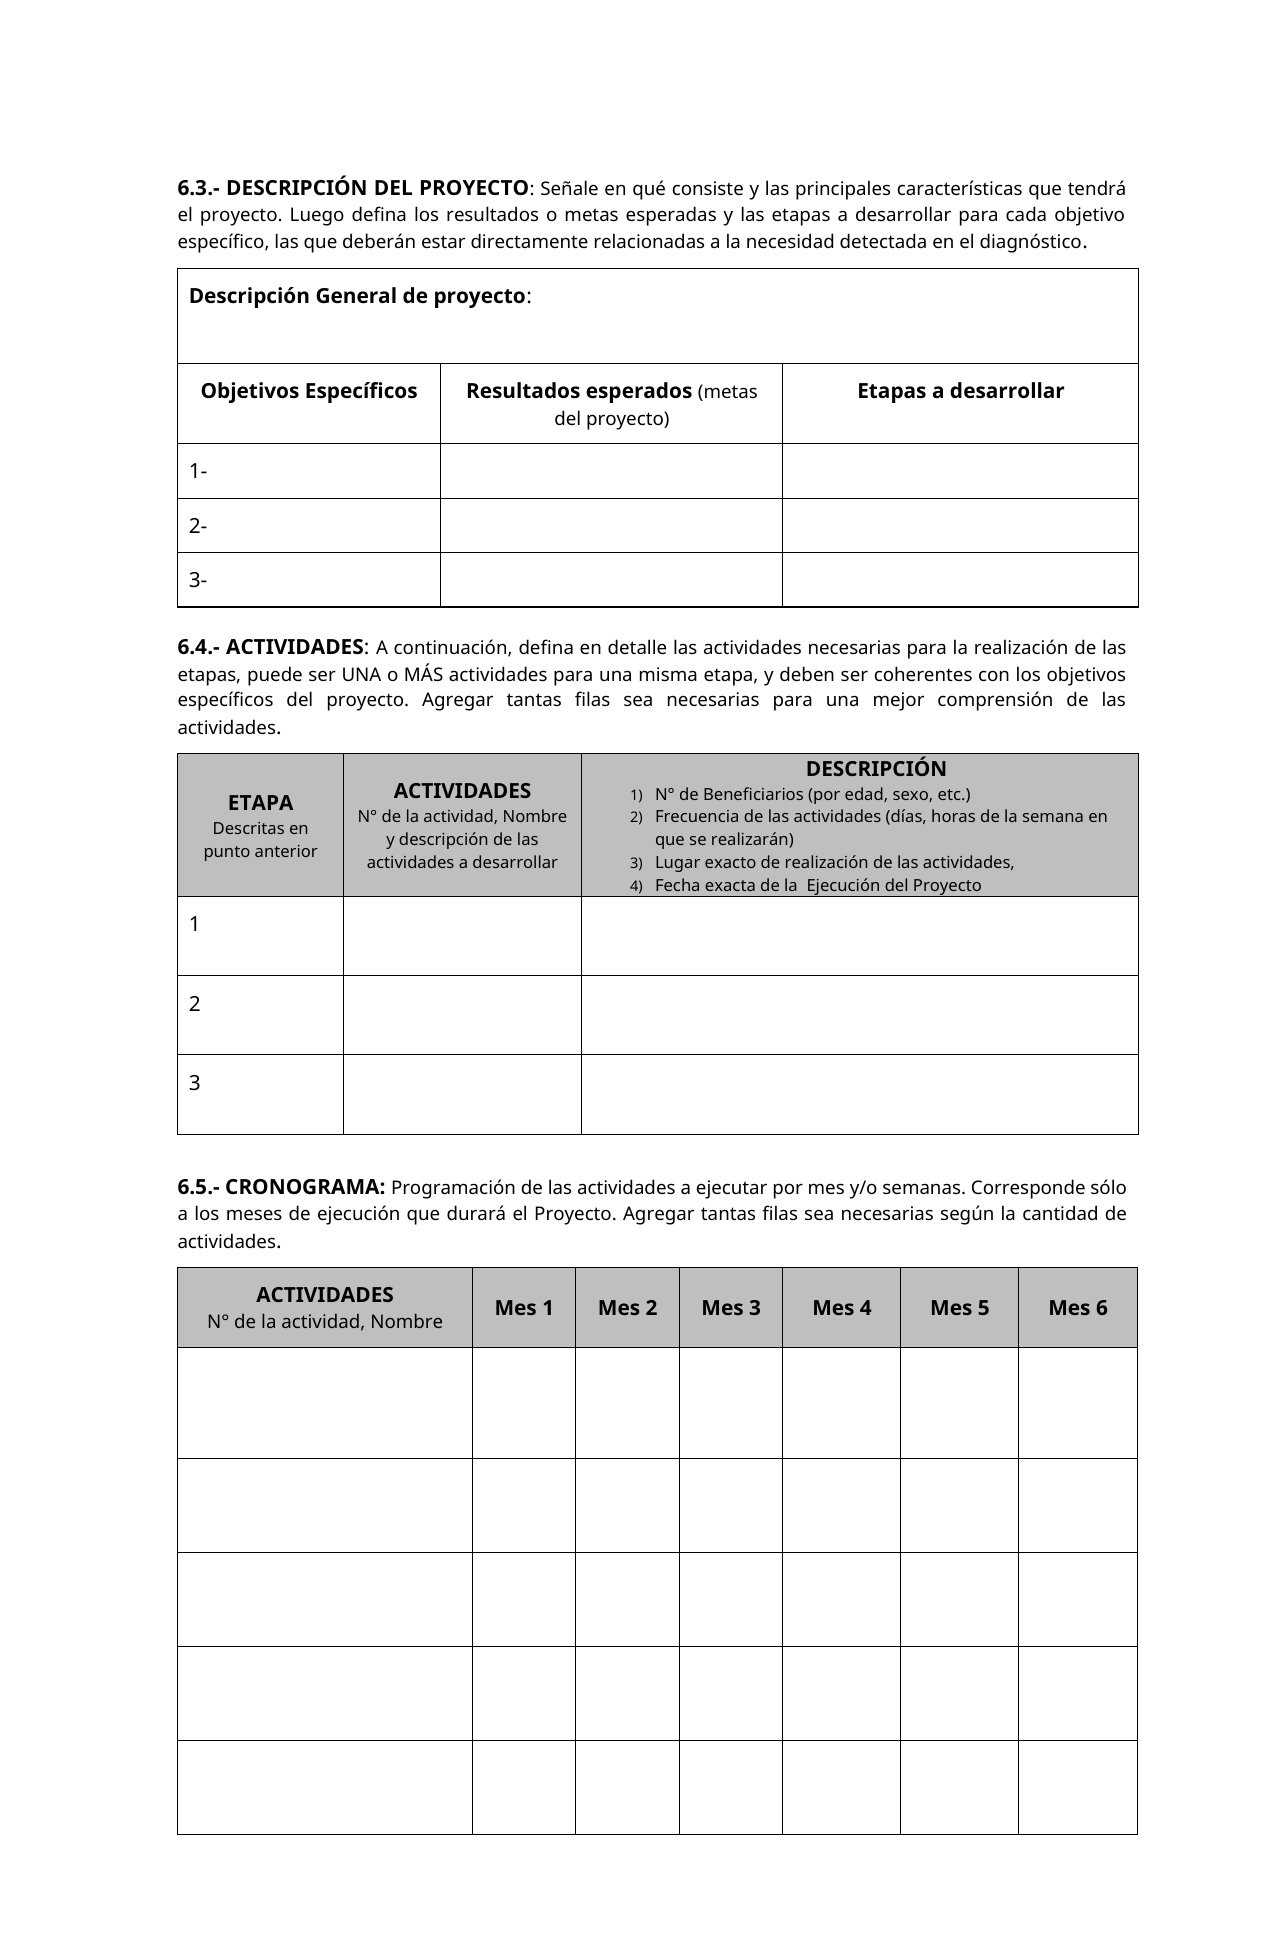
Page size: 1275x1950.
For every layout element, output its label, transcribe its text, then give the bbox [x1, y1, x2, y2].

table_cell [344, 897, 581, 975]
table_cell 3- [178, 553, 440, 606]
table_cell [473, 1741, 575, 1833]
table_cell [901, 1553, 1018, 1646]
text 6.4.- ACTIVIDADES: A continuación, defina en detalle las actividades necesarias para la realización de las etapas, puede ser UNA o MÁS actividades para una misma etapa, y deben ser coherentes con los objetivos específicos del proyecto. Agregar tantas filas sea necesarias para una mejor comprensión de las actividades. [177, 632, 1127, 740]
table_cell [1019, 1348, 1137, 1458]
table_cell [178, 1741, 472, 1833]
table_cell [901, 1647, 1018, 1739]
table_header ETAPA Descritas en punto anterior [178, 754, 343, 896]
table_cell [473, 1553, 575, 1646]
table_cell 1- [178, 444, 440, 497]
table_cell [1019, 1459, 1137, 1552]
table_cell [680, 1647, 782, 1739]
table_cell [783, 1459, 900, 1552]
table_cell [783, 499, 1138, 552]
table_cell [441, 499, 782, 552]
table_cell Etapas a desarrollar [783, 364, 1138, 443]
table_cell [582, 897, 1138, 975]
table_cell [680, 1553, 782, 1646]
table_cell [576, 1741, 679, 1833]
table_cell [178, 1348, 472, 1458]
table_header Mes 1 [473, 1268, 575, 1347]
table_header Mes 4 [783, 1268, 900, 1347]
table_header Mes 3 [680, 1268, 782, 1347]
table_cell [901, 1741, 1018, 1833]
table_cell [680, 1348, 782, 1458]
table_header DESCRIPCIÓN N° de Beneficiarios (por edad, sexo, etc.) Frecuencia de las actividades (días, horas de la semana en que se realizarán) Lugar exacto de realización de las actividades, Fecha exacta de la Ejecución del Proyecto [582, 754, 1138, 896]
table_cell 2- [178, 499, 440, 552]
table_cell [1019, 1553, 1137, 1646]
table_cell [576, 1348, 679, 1458]
text 6.3.- DESCRIPCIÓN DEL PROYECTO: Señale en qué consiste y las principales características que tendrá el proyecto. Luego defina los resultados o metas esperadas y las etapas a desarrollar para cada objetivo específico, las que deberán estar directamente relacionadas a la necesidad detectada en el diagnóstico. [177, 173, 1127, 255]
table_cell [344, 976, 581, 1054]
table_header ACTIVIDADES N° de la actividad, Nombre y descripción de las actividades a desarrollar [344, 754, 581, 896]
table_cell [473, 1459, 575, 1552]
table_cell [178, 1553, 472, 1646]
table_cell [783, 444, 1138, 497]
text 6.5.- CRONOGRAMA: Programación de las actividades a ejecutar por mes y/o semanas. Corresponde sólo a los meses de ejecución que durará el Proyecto. Agregar tantas filas sea necesarias según la cantidad de actividades. [177, 1172, 1127, 1254]
table_cell [582, 1055, 1138, 1133]
table_header Mes 5 [901, 1268, 1018, 1347]
table_cell 1 [178, 897, 343, 975]
table_cell [473, 1348, 575, 1458]
table_cell [441, 444, 782, 497]
table_cell [344, 1055, 581, 1133]
table_cell [783, 1647, 900, 1739]
table_cell [783, 1741, 900, 1833]
table_cell 2 [178, 976, 343, 1054]
table_cell [473, 1647, 575, 1739]
table_cell [178, 1459, 472, 1552]
table_cell [441, 553, 782, 606]
table_cell [1019, 1647, 1137, 1739]
table_cell [901, 1348, 1018, 1458]
table_cell Objetivos Específicos [178, 364, 440, 443]
table_cell [680, 1741, 782, 1833]
table_cell [783, 553, 1138, 606]
table_cell [1019, 1741, 1137, 1833]
table_header ACTIVIDADES N° de la actividad, Nombre [178, 1268, 472, 1347]
table_cell [783, 1348, 900, 1458]
table_cell [901, 1459, 1018, 1552]
table_cell [576, 1647, 679, 1739]
table_cell [576, 1553, 679, 1646]
table_cell 3 [178, 1055, 343, 1133]
table_cell Resultados esperados (metas del proyecto) [441, 364, 782, 443]
table_header Descripción General de proyecto: [178, 269, 1138, 363]
table_cell [178, 1647, 472, 1739]
table_cell [582, 976, 1138, 1054]
table_cell [783, 1553, 900, 1646]
table_cell [576, 1459, 679, 1552]
table_cell [680, 1459, 782, 1552]
table_header Mes 2 [576, 1268, 679, 1347]
table_header Mes 6 [1019, 1268, 1137, 1347]
